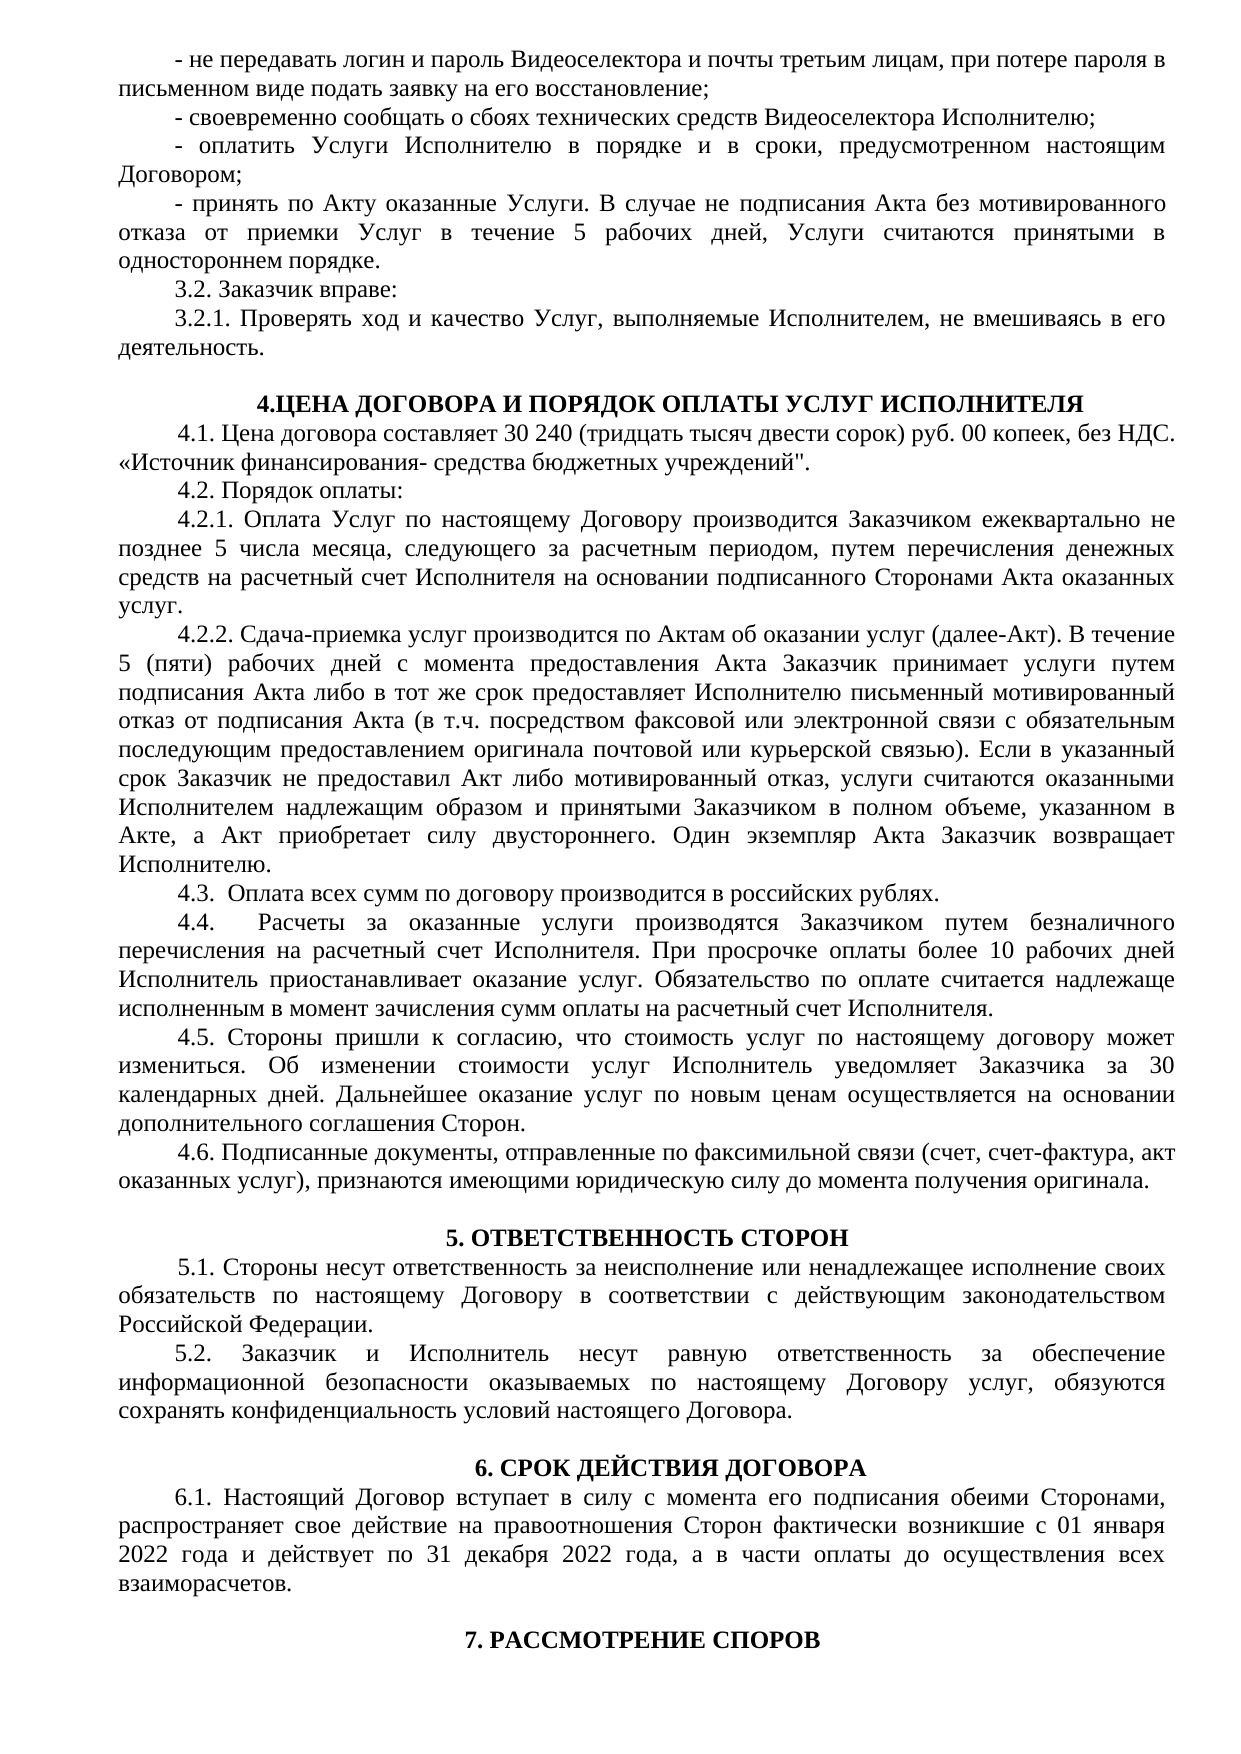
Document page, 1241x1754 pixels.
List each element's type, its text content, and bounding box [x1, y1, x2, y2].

text 4.5. Стороны пришли к согласию, что стоимость услуг по настоящему договору может измениться. Об изменении стоимости услуг Исполнитель уведомляет Заказчика за 30 календарных дней. Дальнейшее оказание услуг по новым ценам осуществляется на основании дополнительного соглашения Сторон. [118, 1022, 1176, 1137]
text 4.2. Порядок оплаты: [118, 476, 1176, 504]
text 5. ОТВЕТСТВЕННОСТЬ СТОРОН [118, 1223, 1176, 1252]
text 3.2. Заказчик вправе: [118, 274, 1167, 303]
text - не передавать логин и пароль Видеоселектора и почты третьим лицам, при потере пароля в письменном виде подать заявку на его восстановление; [118, 44, 1167, 102]
text - оплатить Услуги Исполнителю в порядке и в сроки, предусмотренном настоящим Договором; [118, 131, 1167, 188]
subtitle 5.1. Стороны несут ответственность за неисполнение или ненадлежащее исполнение своих обязательств по настоящему Договору в соответствии с действующим законодательством Российской Федерации. [118, 1252, 1167, 1338]
text 7. РАССМОТРЕНИЕ СПОРОВ [118, 1626, 1167, 1654]
text 4.2.1. Оплата Услуг по настоящему Договору производится Заказчиком ежеквартально не позднее 5 числа месяца, следующего за расчетным периодом, путем перечисления денежных средств на расчетный счет Исполнителя на основании подписанного Сторонами Акта оказанных услуг. [118, 504, 1176, 619]
text 3.2.1. Проверять ход и качество Услуг, выполняемые Исполнителем, не вмешиваясь в его деятельность. [118, 303, 1167, 361]
text 4.1. Цена договора составляет 30 240 (тридцать тысяч двести сорок) руб. 00 копеек, без НДС. «Источник финансирования- средства бюджетных учреждений". [118, 418, 1176, 476]
text 4.2.2. Сдача-приемка услуг производится по Актам об оказании услуг (далее-Акт). В течение 5 (пяти) рабочих дней с момента предоставления Акта Заказчик принимает услуги путем подписания Акта либо в тот же срок предоставляет Исполнителю письменный мотивированный отказ от подписания Акта (в т.ч. посредством факсовой или электронной связи с обязательным последующим предоставлением оригинала почтовой или курьерской связью). Если в указанный срок Заказчик не предоставил Акт либо мотивированный отказ, услуги считаются оказанными Исполнителем надлежащим образом и принятыми Заказчиком в полном объеме, указанном в Акте, а Акт приобретает силу двустороннего. Один экземпляр Акта Заказчик возвращает Исполнителю. [118, 619, 1176, 878]
text 4.ЦЕНА ДОГОВОРА И ПОРЯДОК ОПЛАТЫ УСЛУГ ИСПОЛНИТЕЛЯ [118, 389, 1167, 418]
text 4.3. Оплата всех сумм по договору производится в российских рублях. [118, 878, 1176, 907]
text 6.1. Настоящий Договор вступает в силу с момента его подписания обеими Сторонами, распространяет свое действие на правоотношения Сторон фактически возникшие с 01 января 2022 года и действует по 31 декабря 2022 года, а в части оплаты до осуществления всех взаиморасчетов. [118, 1482, 1167, 1597]
text 4.4. Расчеты за оказанные услуги производятся Заказчиком путем безналичного перечисления на расчетный счет Исполнителя. При просрочке оплаты более 10 рабочих дней Исполнитель приостанавливает оказание услуг. Обязательство по оплате считается надлежаще исполненным в момент зачисления сумм оплаты на расчетный счет Исполнителя. [118, 907, 1176, 1022]
text 4.6. Подписанные документы, отправленные по факсимильной связи (счет, счет-фактура, акт оказанных услуг), признаются имеющими юридическую силу до момента получения оригинала. [118, 1137, 1176, 1194]
text - принять по Акту оказанные Услуги. В случае не подписания Акта без мотивированного отказа от приемки Услуг в течение 5 рабочих дней, Услуги считаются принятыми в одностороннем порядке. [118, 188, 1167, 274]
text 6. СРОК ДЕЙСТВИЯ ДОГОВОРА [118, 1453, 1167, 1482]
text - своевременно сообщать о сбоях технических средств Видеоселектора Исполнителю; [118, 102, 1167, 131]
text 5.2. Заказчик и Исполнитель несут равную ответственность за обеспечение информационной безопасности оказываемых по настоящему Договору услуг, обязуются сохранять конфиденциальность условий настоящего Договора. [118, 1338, 1167, 1424]
